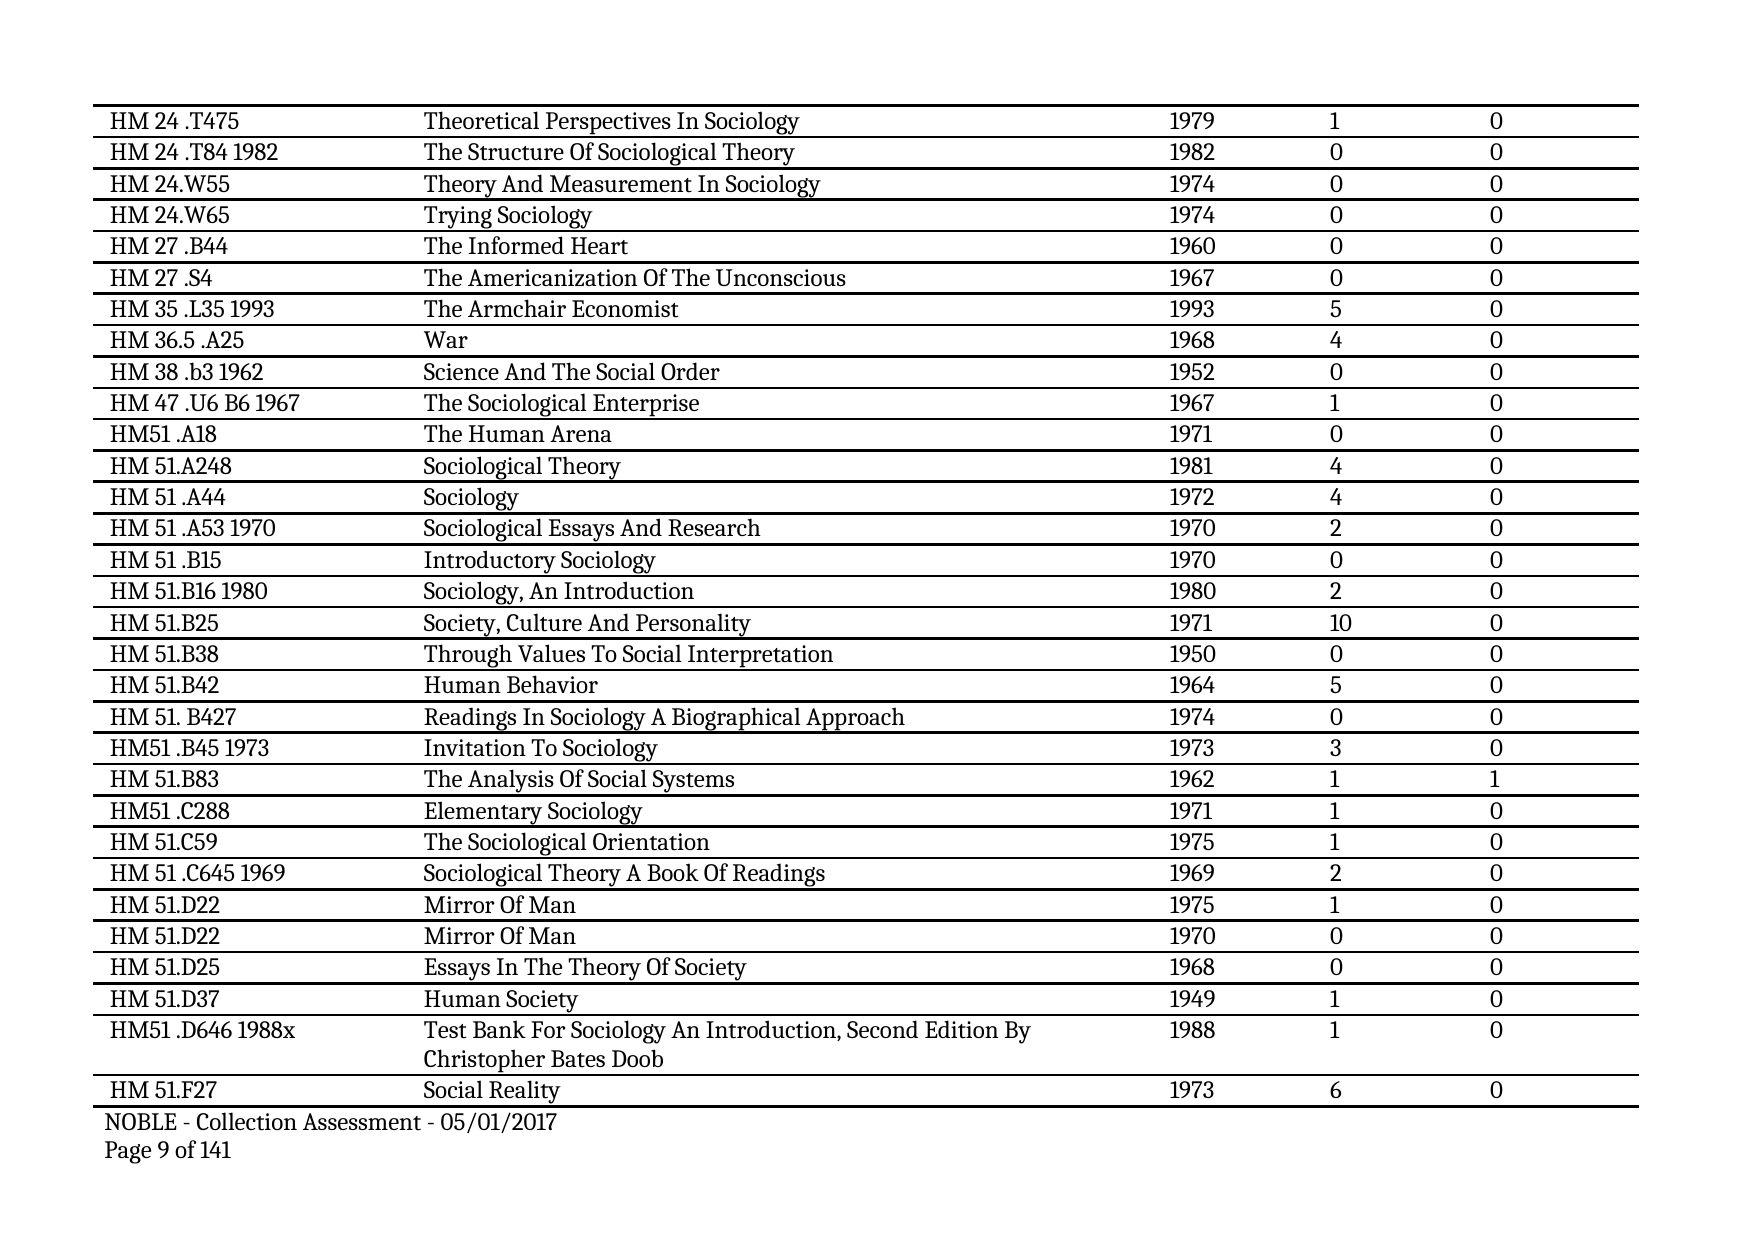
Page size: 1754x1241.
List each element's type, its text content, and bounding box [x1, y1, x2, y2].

table_cell HM51 .B45 1973 [93, 734, 412, 763]
table_cell 0 [1479, 640, 1638, 668]
table_cell 1 [1319, 107, 1478, 136]
table_cell 0 [1479, 138, 1638, 167]
table_cell HM 24.W55 [93, 170, 412, 198]
table_cell 1974 [1159, 201, 1319, 229]
table_cell Mirror Of Man [413, 922, 1159, 951]
table_cell HM 51.D37 [93, 985, 412, 1013]
table_cell 5 [1319, 295, 1478, 324]
table_cell 0 [1319, 703, 1478, 731]
table_cell 1962 [1159, 765, 1319, 794]
table_cell 1970 [1159, 515, 1319, 543]
table_cell 1 [1319, 1016, 1478, 1073]
table_cell 0 [1479, 703, 1638, 731]
table_cell HM 24 .T475 [93, 107, 412, 136]
table_cell 1 [1319, 765, 1478, 794]
table_cell HM 51.D25 [93, 953, 412, 982]
table_cell Science And The Social Order [413, 358, 1159, 386]
table_cell 2 [1319, 515, 1478, 543]
table_cell Theoretical Perspectives In Sociology [413, 107, 1159, 136]
table_cell HM 51.B16 1980 [93, 577, 412, 606]
table_cell HM51 .A18 [93, 420, 412, 449]
table_cell HM 51 .A53 1970 [93, 515, 412, 543]
table_cell 1950 [1159, 640, 1319, 668]
table_cell 1970 [1159, 546, 1319, 574]
table_cell 10 [1319, 608, 1478, 637]
table_cell 1967 [1159, 264, 1319, 292]
table_cell Readings In Sociology A Biographical Approach [413, 703, 1159, 731]
table_cell 0 [1319, 953, 1478, 982]
table_cell 1969 [1159, 859, 1319, 888]
table_cell 0 [1479, 358, 1638, 386]
table_cell 0 [1479, 577, 1638, 606]
table_cell 0 [1479, 922, 1638, 951]
table_cell HM 51 .C645 1969 [93, 859, 412, 888]
table_cell HM 51.B38 [93, 640, 412, 668]
table_cell 6 [1319, 1076, 1478, 1105]
table_cell 1 [1319, 797, 1478, 825]
table_cell Sociology [413, 483, 1159, 512]
table_cell HM 38 .b3 1962 [93, 358, 412, 386]
table_cell HM 51.B42 [93, 671, 412, 700]
table_cell 1964 [1159, 671, 1319, 700]
table_cell HM 51.B83 [93, 765, 412, 794]
table_cell 2 [1319, 859, 1478, 888]
table_cell 0 [1319, 922, 1478, 951]
table_cell 0 [1479, 734, 1638, 763]
table_cell HM 51. B427 [93, 703, 412, 731]
table_cell 1968 [1159, 326, 1319, 355]
table_cell 0 [1479, 420, 1638, 449]
table_cell Sociological Theory [413, 452, 1159, 480]
table_cell Sociological Essays And Research [413, 515, 1159, 543]
table_cell 0 [1479, 483, 1638, 512]
table_cell 0 [1319, 138, 1478, 167]
table_cell The Sociological Enterprise [413, 389, 1159, 418]
table_cell 1980 [1159, 577, 1319, 606]
table_cell 0 [1319, 201, 1478, 229]
table_cell 1974 [1159, 703, 1319, 731]
table_cell 0 [1479, 546, 1638, 574]
table_cell 1 [1479, 765, 1638, 794]
table_cell 1979 [1159, 107, 1319, 136]
table_cell HM 27 .B44 [93, 232, 412, 261]
table_cell The Americanization Of The Unconscious [413, 264, 1159, 292]
table_cell Trying Sociology [413, 201, 1159, 229]
table_cell HM 51 .B15 [93, 546, 412, 574]
table_cell HM 24.W65 [93, 201, 412, 229]
table_cell HM 51 .A44 [93, 483, 412, 512]
table_cell 1949 [1159, 985, 1319, 1013]
table_cell 1 [1319, 891, 1478, 919]
table_cell 3 [1319, 734, 1478, 763]
table_cell Essays In The Theory Of Society [413, 953, 1159, 982]
table_cell Through Values To Social Interpretation [413, 640, 1159, 668]
table_cell 1971 [1159, 420, 1319, 449]
table_cell 1 [1319, 389, 1478, 418]
table_cell Elementary Sociology [413, 797, 1159, 825]
table_cell 0 [1319, 358, 1478, 386]
table_cell 1974 [1159, 170, 1319, 198]
table_cell 1973 [1159, 734, 1319, 763]
table_cell 0 [1479, 953, 1638, 982]
table_cell War [413, 326, 1159, 355]
table_cell 4 [1319, 483, 1478, 512]
table_cell Social Reality [413, 1076, 1159, 1105]
table_cell 0 [1479, 828, 1638, 857]
table_cell 0 [1479, 671, 1638, 700]
table_cell 1952 [1159, 358, 1319, 386]
table_cell 0 [1319, 640, 1478, 668]
table_cell 0 [1479, 201, 1638, 229]
table_cell 0 [1319, 420, 1478, 449]
table_cell HM51 .D646 1988x [93, 1016, 412, 1073]
table_cell 0 [1479, 985, 1638, 1013]
table_cell 0 [1479, 232, 1638, 261]
table_cell Society, Culture And Personality [413, 608, 1159, 637]
table_cell 0 [1319, 546, 1478, 574]
table_cell HM 27 .S4 [93, 264, 412, 292]
table_cell 0 [1479, 170, 1638, 198]
table_cell 1960 [1159, 232, 1319, 261]
table_cell HM 51.D22 [93, 891, 412, 919]
table_cell HM 51.A248 [93, 452, 412, 480]
table_cell 0 [1479, 608, 1638, 637]
table_cell 0 [1479, 797, 1638, 825]
table_cell 0 [1319, 232, 1478, 261]
table_cell 1971 [1159, 608, 1319, 637]
table_cell Theory And Measurement In Sociology [413, 170, 1159, 198]
table_cell 5 [1319, 671, 1478, 700]
table_cell 0 [1479, 107, 1638, 136]
table_cell 0 [1479, 891, 1638, 919]
table_cell 0 [1479, 452, 1638, 480]
table_cell Test Bank For Sociology An Introduction, Second Edition By Christopher Bates Doob [413, 1016, 1159, 1073]
table_cell 0 [1479, 389, 1638, 418]
table_cell HM 51.F27 [93, 1076, 412, 1105]
table_cell 1972 [1159, 483, 1319, 512]
table_cell 0 [1319, 170, 1478, 198]
table_cell 1975 [1159, 828, 1319, 857]
table_cell Invitation To Sociology [413, 734, 1159, 763]
table_cell Mirror Of Man [413, 891, 1159, 919]
table_cell 2 [1319, 577, 1478, 606]
table_cell 1 [1319, 985, 1478, 1013]
table_cell HM 24 .T84 1982 [93, 138, 412, 167]
table_cell 0 [1479, 1016, 1638, 1073]
table_cell 0 [1479, 1076, 1638, 1105]
table_cell Human Behavior [413, 671, 1159, 700]
table_cell The Armchair Economist [413, 295, 1159, 324]
table_cell HM 35 .L35 1993 [93, 295, 412, 324]
table_cell 0 [1479, 859, 1638, 888]
table_cell 1982 [1159, 138, 1319, 167]
table_cell HM 36.5 .A25 [93, 326, 412, 355]
table_cell 0 [1319, 264, 1478, 292]
table_cell Introductory Sociology [413, 546, 1159, 574]
table_cell HM 47 .U6 B6 1967 [93, 389, 412, 418]
table_cell The Informed Heart [413, 232, 1159, 261]
table_cell HM51 .C288 [93, 797, 412, 825]
table_cell Human Society [413, 985, 1159, 1013]
table_cell The Human Arena [413, 420, 1159, 449]
table_cell 1971 [1159, 797, 1319, 825]
table_cell 1975 [1159, 891, 1319, 919]
table_cell 1968 [1159, 953, 1319, 982]
table_cell 0 [1479, 264, 1638, 292]
table_cell The Sociological Orientation [413, 828, 1159, 857]
table_cell 1973 [1159, 1076, 1319, 1105]
table_cell Sociological Theory A Book Of Readings [413, 859, 1159, 888]
table_cell 1988 [1159, 1016, 1319, 1073]
table_cell 1993 [1159, 295, 1319, 324]
table_cell 4 [1319, 326, 1478, 355]
table_cell The Analysis Of Social Systems [413, 765, 1159, 794]
table_cell 0 [1479, 326, 1638, 355]
table_cell 1970 [1159, 922, 1319, 951]
table_cell 0 [1479, 515, 1638, 543]
table_cell HM 51.B25 [93, 608, 412, 637]
table_cell 4 [1319, 452, 1478, 480]
table_cell HM 51.C59 [93, 828, 412, 857]
table_cell Sociology, An Introduction [413, 577, 1159, 606]
table_cell 1981 [1159, 452, 1319, 480]
table_cell 1967 [1159, 389, 1319, 418]
table_cell 0 [1479, 295, 1638, 324]
table_cell The Structure Of Sociological Theory [413, 138, 1159, 167]
table_cell 1 [1319, 828, 1478, 857]
table_cell HM 51.D22 [93, 922, 412, 951]
